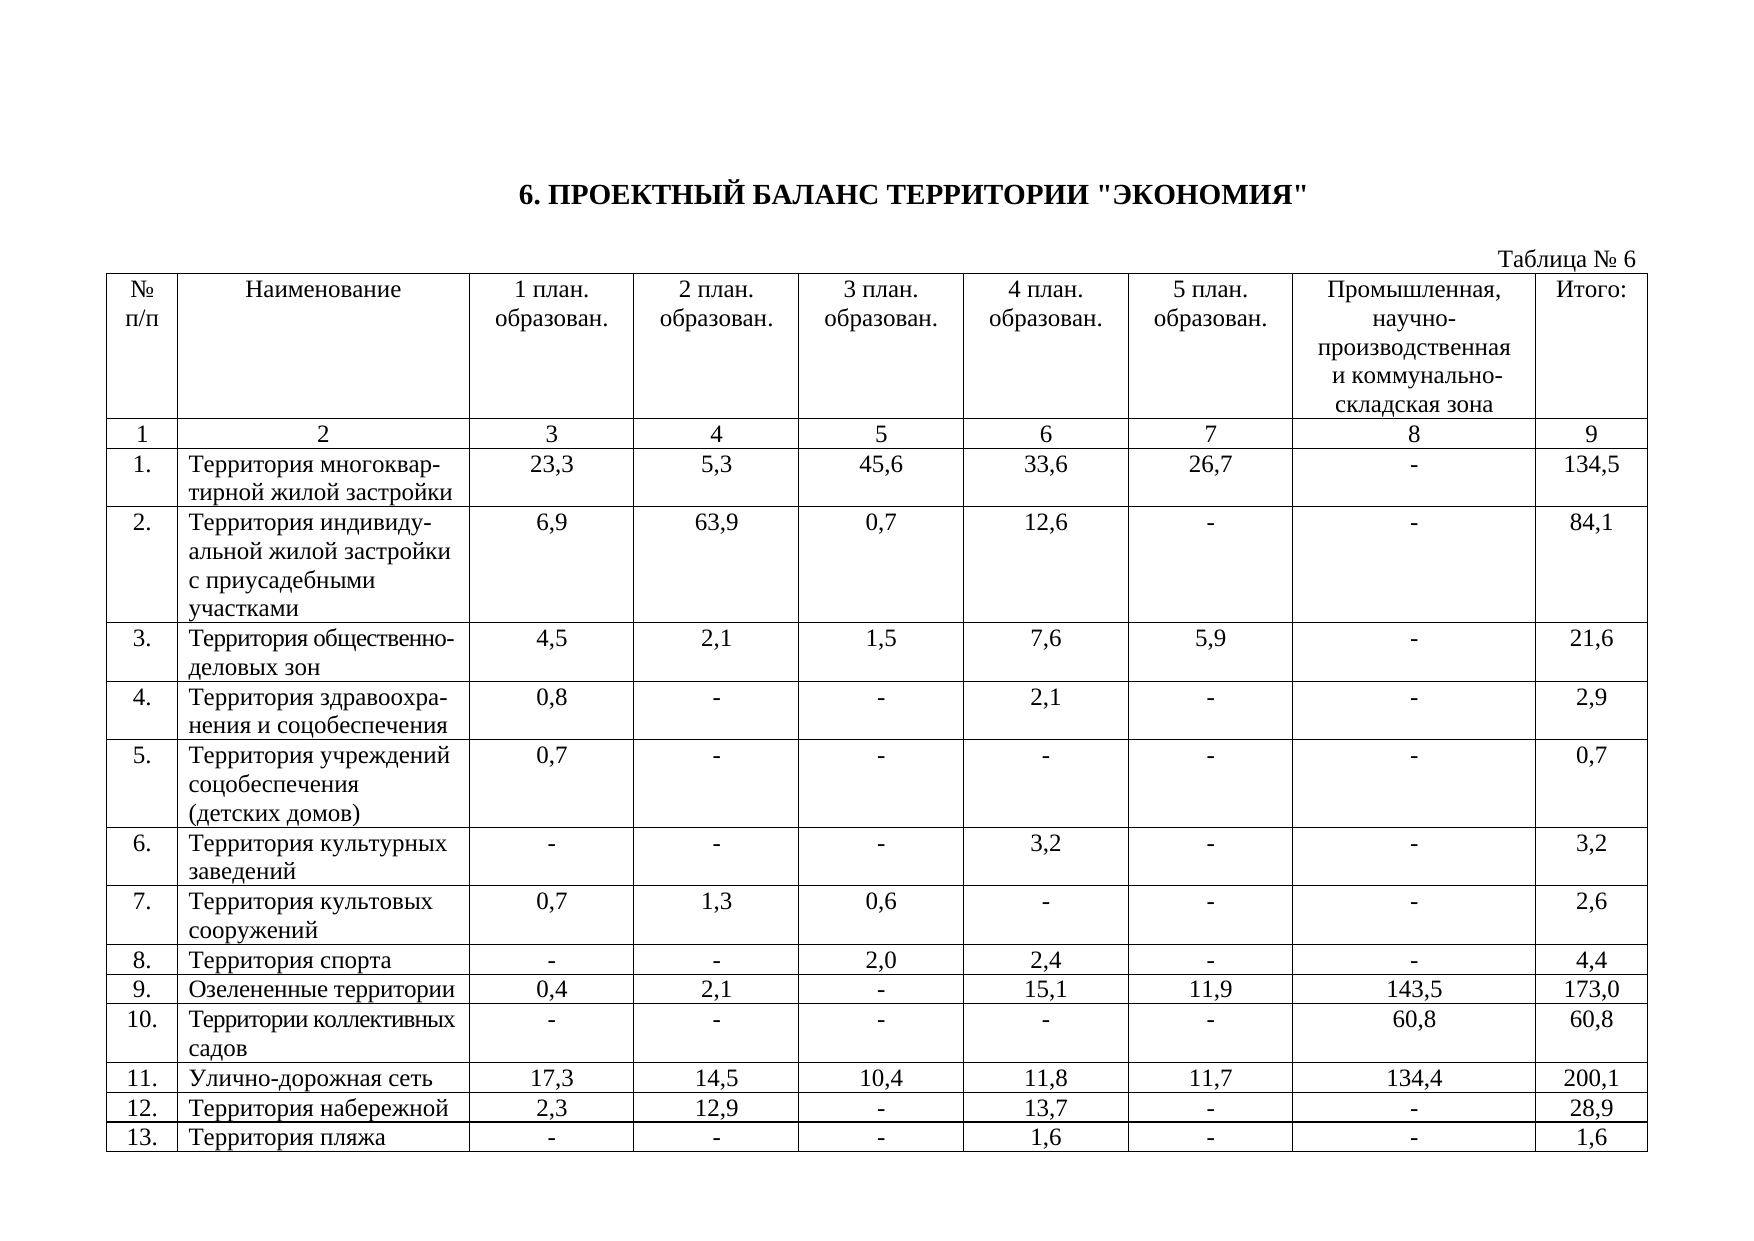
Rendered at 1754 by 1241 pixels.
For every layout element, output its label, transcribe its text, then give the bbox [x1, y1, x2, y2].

text Таблица № 6 [118, 244, 1636, 273]
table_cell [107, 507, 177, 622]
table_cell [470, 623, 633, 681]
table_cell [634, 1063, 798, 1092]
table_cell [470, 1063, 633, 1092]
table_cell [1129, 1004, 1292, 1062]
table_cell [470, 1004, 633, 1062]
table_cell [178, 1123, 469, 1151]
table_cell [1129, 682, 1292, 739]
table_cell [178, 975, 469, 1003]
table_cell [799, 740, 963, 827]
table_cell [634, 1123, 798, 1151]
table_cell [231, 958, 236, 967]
text 6. Проектный баланс территории "Экономия" [118, 177, 1636, 211]
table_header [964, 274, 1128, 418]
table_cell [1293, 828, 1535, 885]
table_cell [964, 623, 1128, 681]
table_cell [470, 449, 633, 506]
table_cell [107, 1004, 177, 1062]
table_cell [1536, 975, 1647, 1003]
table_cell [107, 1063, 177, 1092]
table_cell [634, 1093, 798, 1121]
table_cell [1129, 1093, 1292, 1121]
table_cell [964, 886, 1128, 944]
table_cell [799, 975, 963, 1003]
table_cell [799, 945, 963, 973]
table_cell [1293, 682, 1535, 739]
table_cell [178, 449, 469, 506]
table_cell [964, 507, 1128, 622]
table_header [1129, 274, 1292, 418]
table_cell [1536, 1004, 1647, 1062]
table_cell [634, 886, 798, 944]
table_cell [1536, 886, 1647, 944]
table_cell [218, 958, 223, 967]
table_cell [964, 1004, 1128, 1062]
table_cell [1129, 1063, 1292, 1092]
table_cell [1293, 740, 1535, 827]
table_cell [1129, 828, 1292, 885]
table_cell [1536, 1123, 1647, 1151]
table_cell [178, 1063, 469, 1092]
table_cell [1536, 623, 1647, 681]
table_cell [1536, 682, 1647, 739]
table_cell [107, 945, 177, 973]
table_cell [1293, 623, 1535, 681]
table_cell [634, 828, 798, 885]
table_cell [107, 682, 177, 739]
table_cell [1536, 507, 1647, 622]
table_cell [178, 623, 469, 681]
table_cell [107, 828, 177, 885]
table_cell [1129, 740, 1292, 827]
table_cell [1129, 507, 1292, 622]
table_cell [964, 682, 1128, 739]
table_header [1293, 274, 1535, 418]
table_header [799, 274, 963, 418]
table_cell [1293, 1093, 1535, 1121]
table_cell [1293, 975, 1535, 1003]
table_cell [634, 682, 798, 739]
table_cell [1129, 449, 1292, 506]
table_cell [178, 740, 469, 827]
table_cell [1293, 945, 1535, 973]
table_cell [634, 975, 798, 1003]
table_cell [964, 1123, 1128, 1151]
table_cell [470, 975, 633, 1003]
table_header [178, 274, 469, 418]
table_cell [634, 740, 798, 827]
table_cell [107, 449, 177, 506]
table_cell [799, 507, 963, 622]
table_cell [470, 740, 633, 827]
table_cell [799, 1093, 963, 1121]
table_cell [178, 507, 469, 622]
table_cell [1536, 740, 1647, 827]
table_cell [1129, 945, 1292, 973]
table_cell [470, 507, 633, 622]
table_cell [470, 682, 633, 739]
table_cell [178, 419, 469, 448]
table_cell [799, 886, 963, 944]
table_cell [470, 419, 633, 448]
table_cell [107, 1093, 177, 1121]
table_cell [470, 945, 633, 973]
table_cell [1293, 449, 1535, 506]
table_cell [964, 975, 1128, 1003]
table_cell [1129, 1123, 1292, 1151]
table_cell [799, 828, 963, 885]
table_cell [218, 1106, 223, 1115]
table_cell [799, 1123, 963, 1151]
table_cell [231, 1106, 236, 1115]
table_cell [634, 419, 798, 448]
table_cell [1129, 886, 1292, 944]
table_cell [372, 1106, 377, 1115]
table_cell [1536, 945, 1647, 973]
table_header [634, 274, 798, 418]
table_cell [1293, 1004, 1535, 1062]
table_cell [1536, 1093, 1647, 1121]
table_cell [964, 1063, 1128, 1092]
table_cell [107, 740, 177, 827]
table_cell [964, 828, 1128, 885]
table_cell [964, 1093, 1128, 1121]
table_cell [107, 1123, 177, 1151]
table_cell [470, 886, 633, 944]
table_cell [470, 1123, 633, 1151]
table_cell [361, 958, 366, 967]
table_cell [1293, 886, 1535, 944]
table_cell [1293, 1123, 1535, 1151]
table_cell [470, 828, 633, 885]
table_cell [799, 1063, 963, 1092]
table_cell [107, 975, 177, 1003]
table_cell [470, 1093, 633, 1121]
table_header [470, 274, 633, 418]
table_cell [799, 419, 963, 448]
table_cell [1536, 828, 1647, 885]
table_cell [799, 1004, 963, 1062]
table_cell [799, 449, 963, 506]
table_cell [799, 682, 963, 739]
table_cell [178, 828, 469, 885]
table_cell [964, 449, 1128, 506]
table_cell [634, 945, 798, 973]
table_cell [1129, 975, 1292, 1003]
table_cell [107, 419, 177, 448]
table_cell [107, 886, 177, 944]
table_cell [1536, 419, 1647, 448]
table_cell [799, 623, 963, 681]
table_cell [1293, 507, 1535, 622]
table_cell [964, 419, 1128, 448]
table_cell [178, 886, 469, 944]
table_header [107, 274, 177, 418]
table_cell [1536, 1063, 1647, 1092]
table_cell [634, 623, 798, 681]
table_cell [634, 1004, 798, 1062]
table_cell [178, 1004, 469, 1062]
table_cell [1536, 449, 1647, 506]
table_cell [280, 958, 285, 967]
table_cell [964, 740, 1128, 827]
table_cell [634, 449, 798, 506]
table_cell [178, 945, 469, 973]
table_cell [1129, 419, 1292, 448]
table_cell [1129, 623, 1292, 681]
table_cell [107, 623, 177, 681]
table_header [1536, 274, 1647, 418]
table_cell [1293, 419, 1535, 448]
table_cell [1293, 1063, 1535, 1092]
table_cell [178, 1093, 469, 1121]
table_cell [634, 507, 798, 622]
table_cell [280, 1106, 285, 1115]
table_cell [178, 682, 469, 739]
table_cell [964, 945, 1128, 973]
